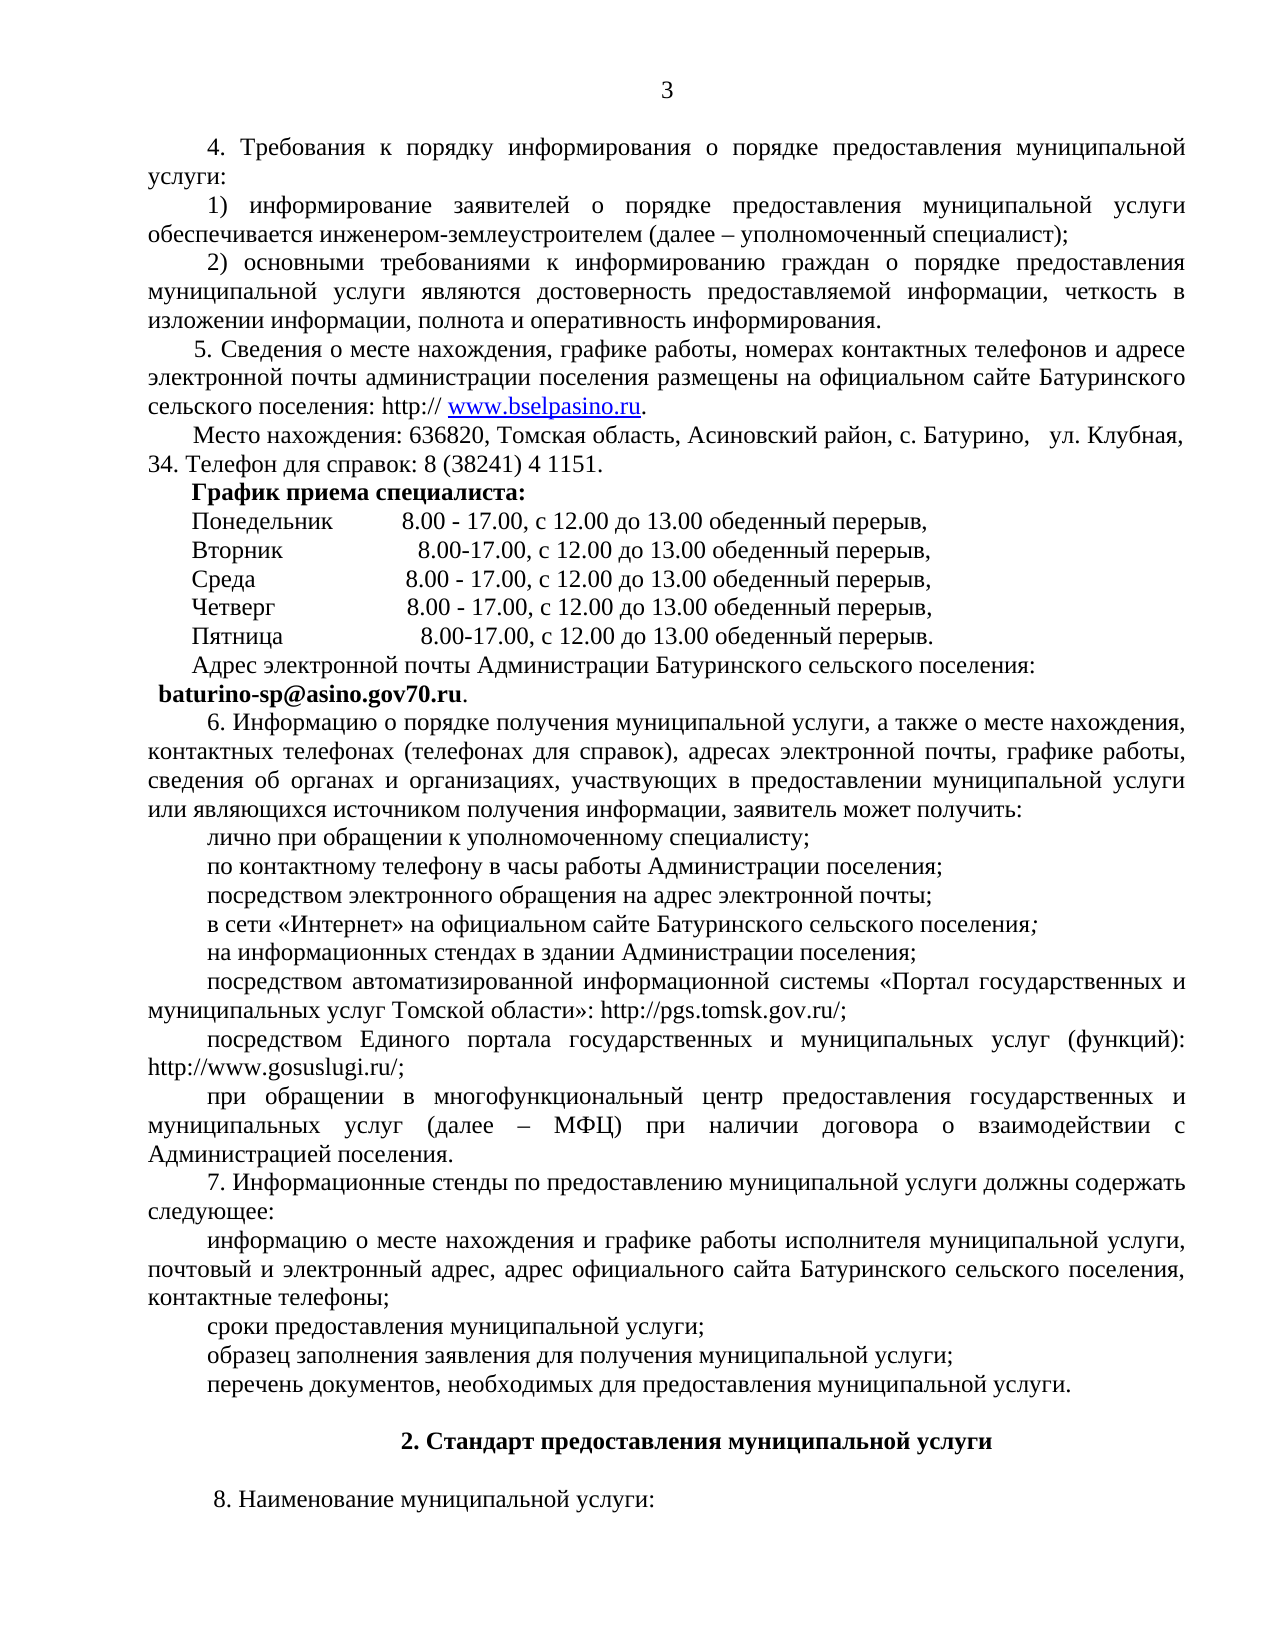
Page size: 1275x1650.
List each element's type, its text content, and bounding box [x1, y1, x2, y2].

text 1) информирование заявителей о порядке предоставления муниципальной услуги обеспечивается инженером-землеустроителем (далее – уполномоченный специалист); [148, 190, 1186, 247]
text 6. Информацию о порядке получения муниципальной услуги, а также о месте нахождения, контактных телефонах (телефонах для справок), адресах электронной почты, графике работы, сведения об органах и организациях, участвующих в предоставлении муниципальной услуги или являющихся источником получения информации, заявитель может получить: [148, 707, 1186, 822]
text Адрес электронной почты Администрации Батуринского сельского поселения: [148, 650, 1186, 679]
text Место нахождения: 636820, Томская область, Асиновский район, с. Батурино, ул. Клубная, 34. Телефон для справок: 8 (38241) 4 1151. [148, 420, 1186, 477]
text Четверг 8.00 - 17.00, с 12.00 до 13.00 обеденный перерыв, [148, 592, 1186, 621]
text перечень документов, необходимых для предоставления муниципальной услуги. [148, 1369, 1186, 1397]
text информацию о месте нахождения и графике работы исполнителя муниципальной услуги, почтовый и электронный адрес, адрес официального сайта Батуринского сельского поселения, контактные телефоны; [148, 1225, 1186, 1311]
text Среда 8.00 - 17.00, с 12.00 до 13.00 обеденный перерыв, [148, 564, 1186, 592]
text 4. Требования к порядку информирования о порядке предоставления муниципальной услуги: [148, 132, 1186, 190]
text Пятница 8.00-17.00, с 12.00 до 13.00 обеденный перерыв. [148, 621, 1186, 650]
text посредством электронного обращения на адрес электронной почты; [148, 880, 1186, 909]
text 8. Наименование муниципальной услуги: [148, 1484, 1186, 1512]
text посредством автоматизированной информационной системы «Портал государственных и муниципальных услуг Томской области»: http://pgs.tomsk.gov.ru/; [148, 966, 1186, 1024]
text при обращении в многофункциональный центр предоставления государственных и муниципальных услуг (далее – МФЦ) при наличии договора о взаимодействии с Администрацией поселения. [148, 1081, 1186, 1167]
text сроки предоставления муниципальной услуги; [148, 1311, 1186, 1340]
text 2. Стандарт предоставления муниципальной услуги [148, 1426, 1186, 1455]
text в сети «Интернет» на официальном сайте Батуринского сельского поселения; [148, 909, 1186, 937]
text образец заполнения заявления для получения муниципальной услуги; [148, 1340, 1186, 1369]
text 7. Информационные стенды по предоставлению муниципальной услуги должны содержать следующее: [148, 1167, 1186, 1225]
text по контактному телефону в часы работы Администрации поселения; [148, 851, 1186, 880]
text лично при обращении к уполномоченному специалисту; [148, 822, 1186, 851]
text baturino-sp@asino.gov70.ru. [148, 679, 1186, 707]
text Вторник 8.00-17.00, с 12.00 до 13.00 обеденный перерыв, [148, 535, 1186, 564]
text посредством Единого портала государственных и муниципальных услуг (функций): http://www.gosuslugi.ru/; [148, 1024, 1186, 1081]
text 5. Сведения о месте нахождения, графике работы, номерах контактных телефонов и адресе электронной почты администрации поселения размещены на официальном сайте Батуринского сельского поселения: http:// www.bselpasino.ru. [148, 334, 1186, 420]
text на информационных стендах в здании Администрации поселения; [148, 937, 1186, 966]
text Понедельник 8.00 - 17.00, с 12.00 до 13.00 обеденный перерыв, [148, 506, 1186, 535]
text 2) основными требованиями к информированию граждан о порядке предоставления муниципальной услуги являются достоверность предоставляемой информации, четкость в изложении информации, полнота и оперативность информирования. [148, 247, 1186, 334]
text График приема специалиста: [148, 477, 1186, 506]
